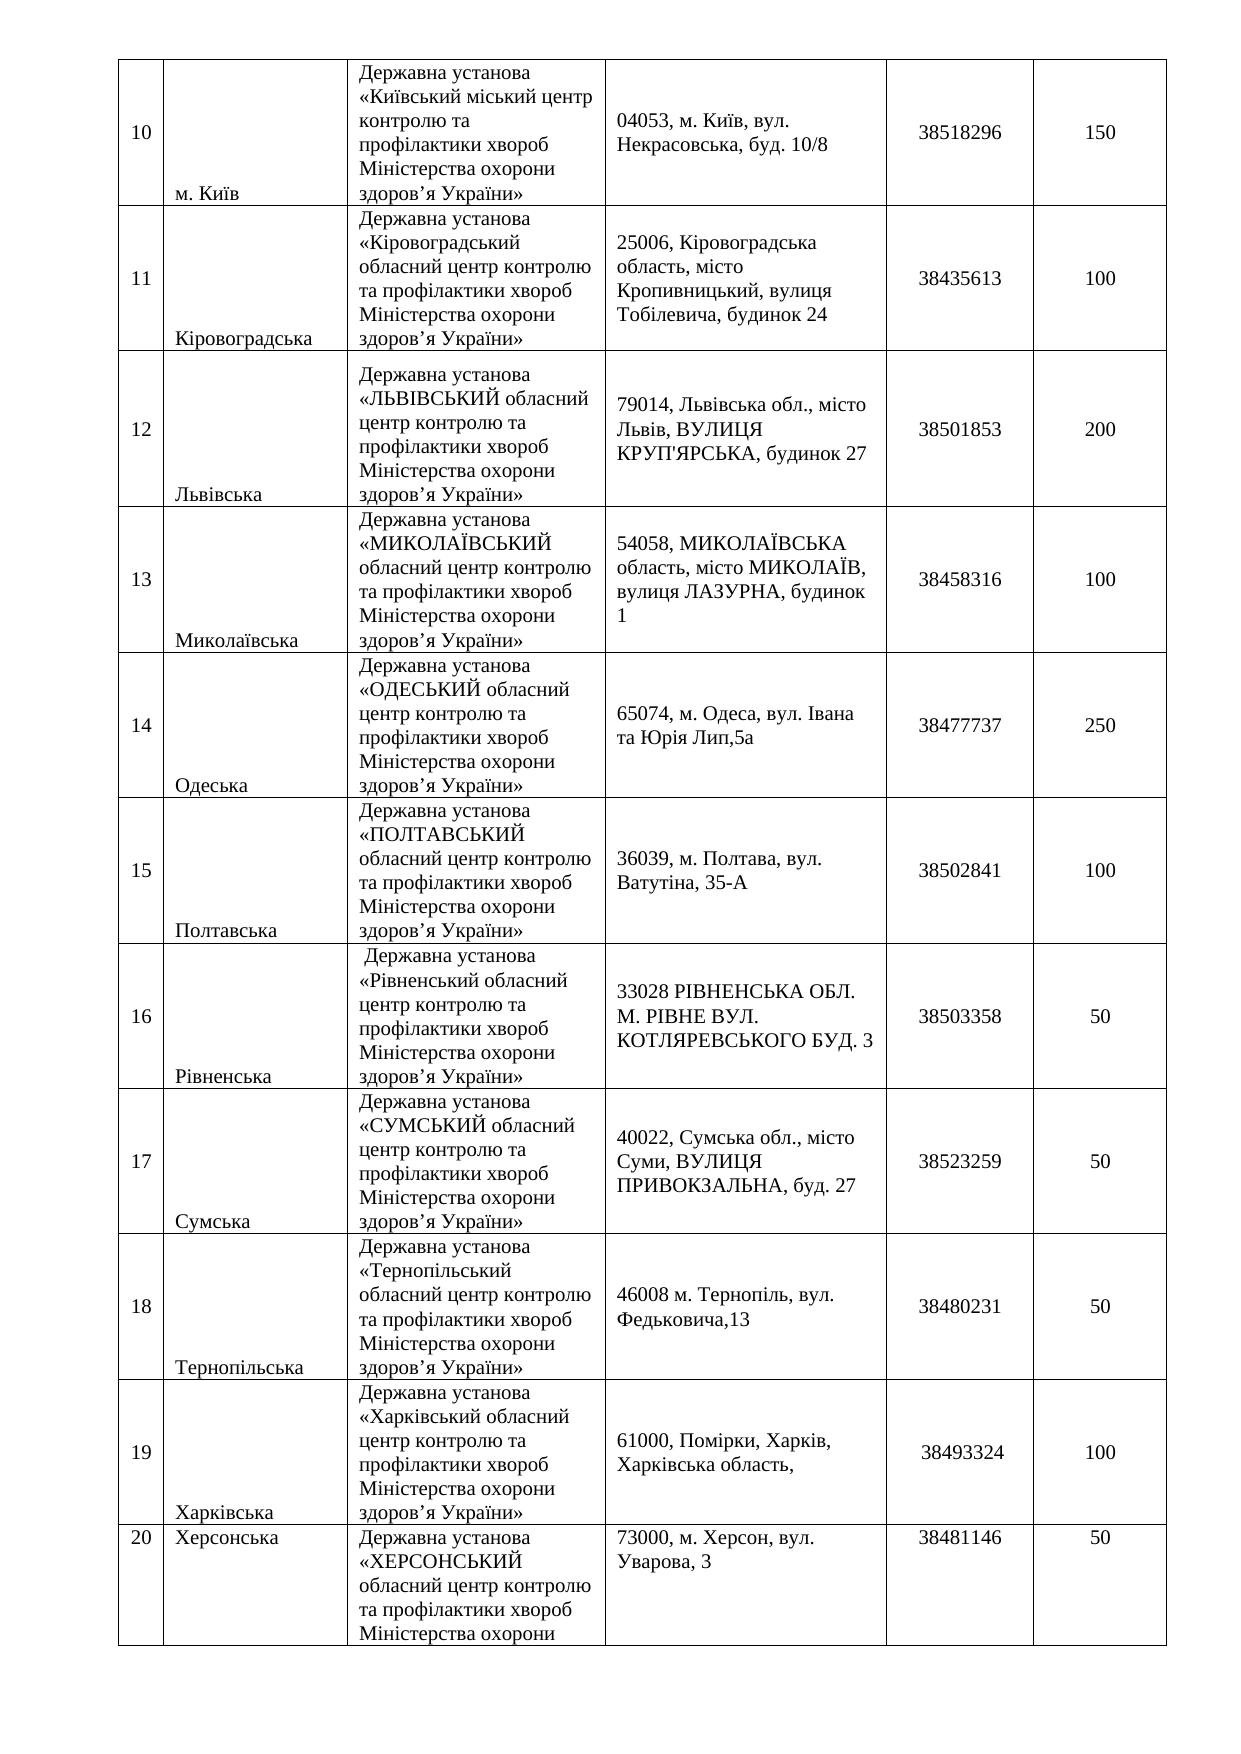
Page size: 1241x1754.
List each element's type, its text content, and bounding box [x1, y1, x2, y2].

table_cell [606, 1525, 886, 1645]
table_cell 38523259 [887, 1089, 1033, 1233]
table_cell 38435613 [887, 206, 1033, 350]
table_cell Державна установа «ЛЬВІВСЬКИЙ обласний центр контролю та профілактики хвороб Міністерства охорони здоров’я України» [348, 351, 605, 506]
table_cell Державна установа «Кіровоградський обласний центр контролю та профілактики хвороб Міністерства охорони здоров’я України» [348, 206, 605, 350]
table_cell 38481146 [887, 1525, 1033, 1645]
table_cell 33028 РІВНЕНСЬКА ОБЛ. М. РІВНЕ ВУЛ. КОТЛЯРЕВСЬКОГО БУД. 3 [606, 944, 886, 1088]
table_cell Полтавська [164, 798, 347, 942]
table_cell Сумська [164, 1089, 347, 1233]
table_cell 11 [119, 206, 163, 350]
table_cell Миколаївська [164, 507, 347, 652]
table_cell 14 [119, 653, 163, 797]
table_cell м. Київ [164, 60, 347, 204]
table_cell Державна установа «Рівненський обласний центр контролю та профілактики хвороб Міністерства охорони здоров’я України» [348, 944, 605, 1088]
table_cell Тернопільська [164, 1234, 347, 1379]
table_cell 38501853 [887, 351, 1033, 506]
table_cell 50 [1034, 1234, 1166, 1379]
table_cell 100 [1034, 206, 1166, 350]
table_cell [348, 1525, 605, 1645]
table_cell 15 [119, 798, 163, 942]
table_cell 200 [1034, 351, 1166, 506]
table_cell 100 [1034, 507, 1166, 652]
table_cell 38458316 [887, 507, 1033, 652]
table_cell 19 [119, 1380, 163, 1524]
table_cell 38503358 [887, 944, 1033, 1088]
table_cell Державна установа «ПОЛТАВСЬКИЙ обласний центр контролю та профілактики хвороб Міністерства охорони здоров’я України» [348, 798, 605, 942]
table_cell 100 [1034, 1380, 1166, 1524]
table_cell 100 [1034, 798, 1166, 942]
table_cell 61000, Помірки, Харків, Харківська область, [606, 1380, 886, 1524]
table_cell Одеська [164, 653, 347, 797]
table_cell 38480231 [887, 1234, 1033, 1379]
table_cell 50 [1034, 1525, 1166, 1645]
table_cell 50 [1034, 1089, 1166, 1233]
table_cell 13 [119, 507, 163, 652]
table_cell 10 [119, 60, 163, 204]
table_cell 65074, м. Одеса, вул. Івана та Юрія Лип,5а [606, 653, 886, 797]
table_cell Львівська [164, 351, 347, 506]
table_cell 16 [119, 944, 163, 1088]
table_cell 18 [119, 1234, 163, 1379]
table_cell 36039, м. Полтава, вул. Ватутіна, 35-А [606, 798, 886, 942]
table_cell 38477737 [887, 653, 1033, 797]
table_cell 12 [119, 351, 163, 506]
table_cell 38493324 [887, 1380, 1033, 1524]
table_cell Кіровоградська [164, 206, 347, 350]
table_cell Харківська [164, 1380, 347, 1524]
table_cell Державна установа «Тернопільський обласний центр контролю та профілактики хвороб Міністерства охорони здоров’я України» [348, 1234, 605, 1379]
table_cell 150 [1034, 60, 1166, 204]
table_cell 38502841 [887, 798, 1033, 942]
table_cell 38518296 [887, 60, 1033, 204]
table_cell 79014, Львівська обл., місто Львів, ВУЛИЦЯ КРУП'ЯРСЬКА, будинок 27 [606, 351, 886, 506]
table_cell 54058, МИКОЛАЇВСЬКА область, місто МИКОЛАЇВ, вулиця ЛАЗУРНА, будинок 1 [606, 507, 886, 652]
table_cell 40022, Сумська обл., місто Суми, ВУЛИЦЯ ПРИВОКЗАЛЬНА, буд. 27 [606, 1089, 886, 1233]
table_cell 17 [119, 1089, 163, 1233]
table_cell Рівненська [164, 944, 347, 1088]
table_cell Державна установа «МИКОЛАЇВСЬКИЙ обласний центр контролю та профілактики хвороб Міністерства охорони здоров’я України» [348, 507, 605, 652]
table_cell 50 [1034, 944, 1166, 1088]
table_cell 20 [119, 1525, 163, 1645]
table_cell Державна установа «СУМСЬКИЙ обласний центр контролю та профілактики хвороб Міністерства охорони здоров’я України» [348, 1089, 605, 1233]
table_cell Державна установа «Київський міський центр контролю та профілактики хвороб Міністерства охорони здоров’я України» [348, 60, 605, 204]
table_cell 250 [1034, 653, 1166, 797]
table_cell Херсонська [164, 1525, 347, 1645]
table_cell 04053, м. Київ, вул. Некрасовська, буд. 10/8 [606, 60, 886, 204]
table_cell Державна установа «Харківський обласний центр контролю та профілактики хвороб Міністерства охорони здоров’я України» [348, 1380, 605, 1524]
table_cell Державна установа «ОДЕСЬКИЙ обласний центр контролю та профілактики хвороб Міністерства охорони здоров’я України» [348, 653, 605, 797]
table_cell 46008 м. Тернопіль, вул. Федьковича,13 [606, 1234, 886, 1379]
table_cell 25006, Кіровоградська область, місто Кропивницький, вулиця Тобілевича, будинок 24 [606, 206, 886, 350]
